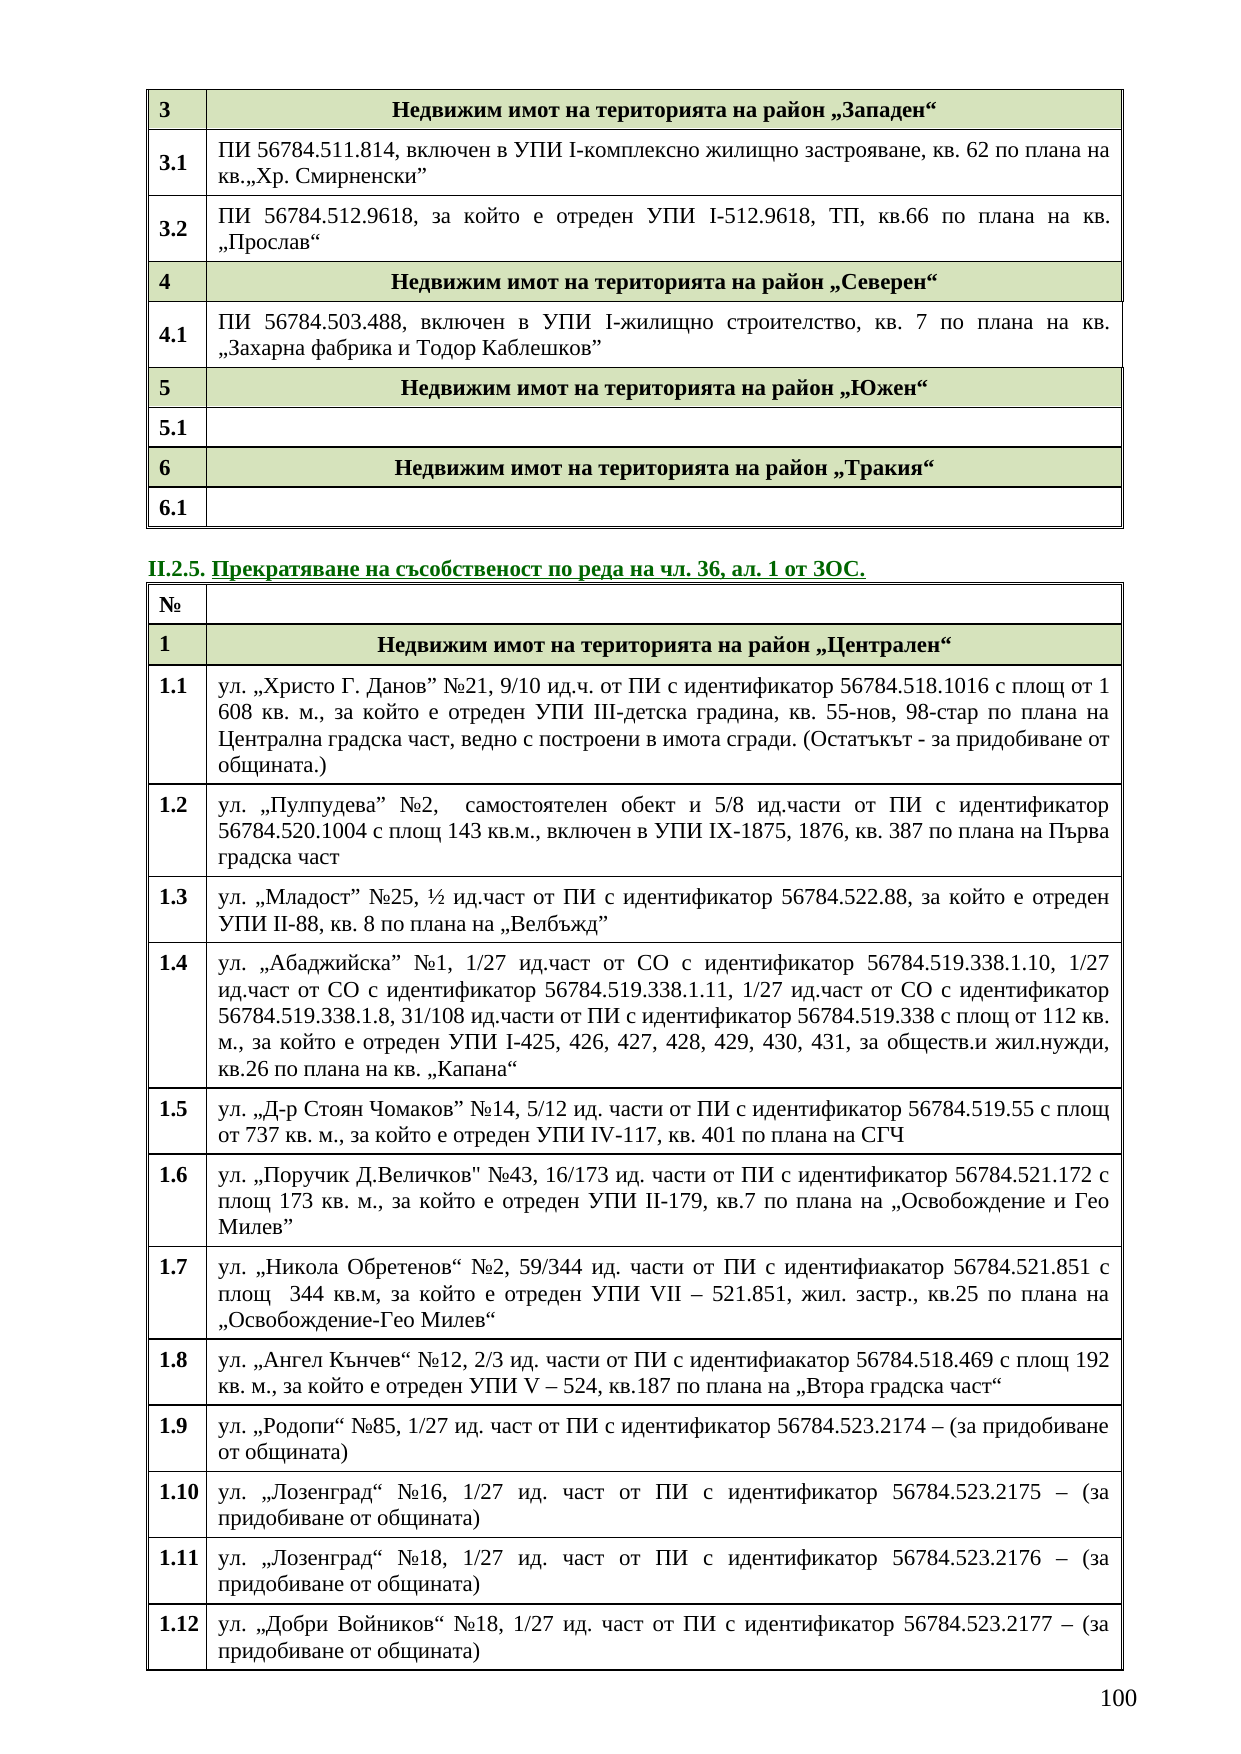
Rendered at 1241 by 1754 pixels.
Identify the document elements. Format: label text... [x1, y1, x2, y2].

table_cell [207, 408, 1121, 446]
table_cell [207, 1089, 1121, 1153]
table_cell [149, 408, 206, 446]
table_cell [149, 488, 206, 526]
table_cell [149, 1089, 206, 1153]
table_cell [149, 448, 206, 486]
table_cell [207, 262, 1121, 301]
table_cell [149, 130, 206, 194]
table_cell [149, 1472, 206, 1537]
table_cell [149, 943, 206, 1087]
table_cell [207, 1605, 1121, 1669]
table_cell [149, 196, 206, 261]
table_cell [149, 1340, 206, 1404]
subtitle ІІ.2.5. Прекратяване на съсобственост по реда на чл. 36, ал. 1 от ЗОС. [148, 555, 1137, 582]
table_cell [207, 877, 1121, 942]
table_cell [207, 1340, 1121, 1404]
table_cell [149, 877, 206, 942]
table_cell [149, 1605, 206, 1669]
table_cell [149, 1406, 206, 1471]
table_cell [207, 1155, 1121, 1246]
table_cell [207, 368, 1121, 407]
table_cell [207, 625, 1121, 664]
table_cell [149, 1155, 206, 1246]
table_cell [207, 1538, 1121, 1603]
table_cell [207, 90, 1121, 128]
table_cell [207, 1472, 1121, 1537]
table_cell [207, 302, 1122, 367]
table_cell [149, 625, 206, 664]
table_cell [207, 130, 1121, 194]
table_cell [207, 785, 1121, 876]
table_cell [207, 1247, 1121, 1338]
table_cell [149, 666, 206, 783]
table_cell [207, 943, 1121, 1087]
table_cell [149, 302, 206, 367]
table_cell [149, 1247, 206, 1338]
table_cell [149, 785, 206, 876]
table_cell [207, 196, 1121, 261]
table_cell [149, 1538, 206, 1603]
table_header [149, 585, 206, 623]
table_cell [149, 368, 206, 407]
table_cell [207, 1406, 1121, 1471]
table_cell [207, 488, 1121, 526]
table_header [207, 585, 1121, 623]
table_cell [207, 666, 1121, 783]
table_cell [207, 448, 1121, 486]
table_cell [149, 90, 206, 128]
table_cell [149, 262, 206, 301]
